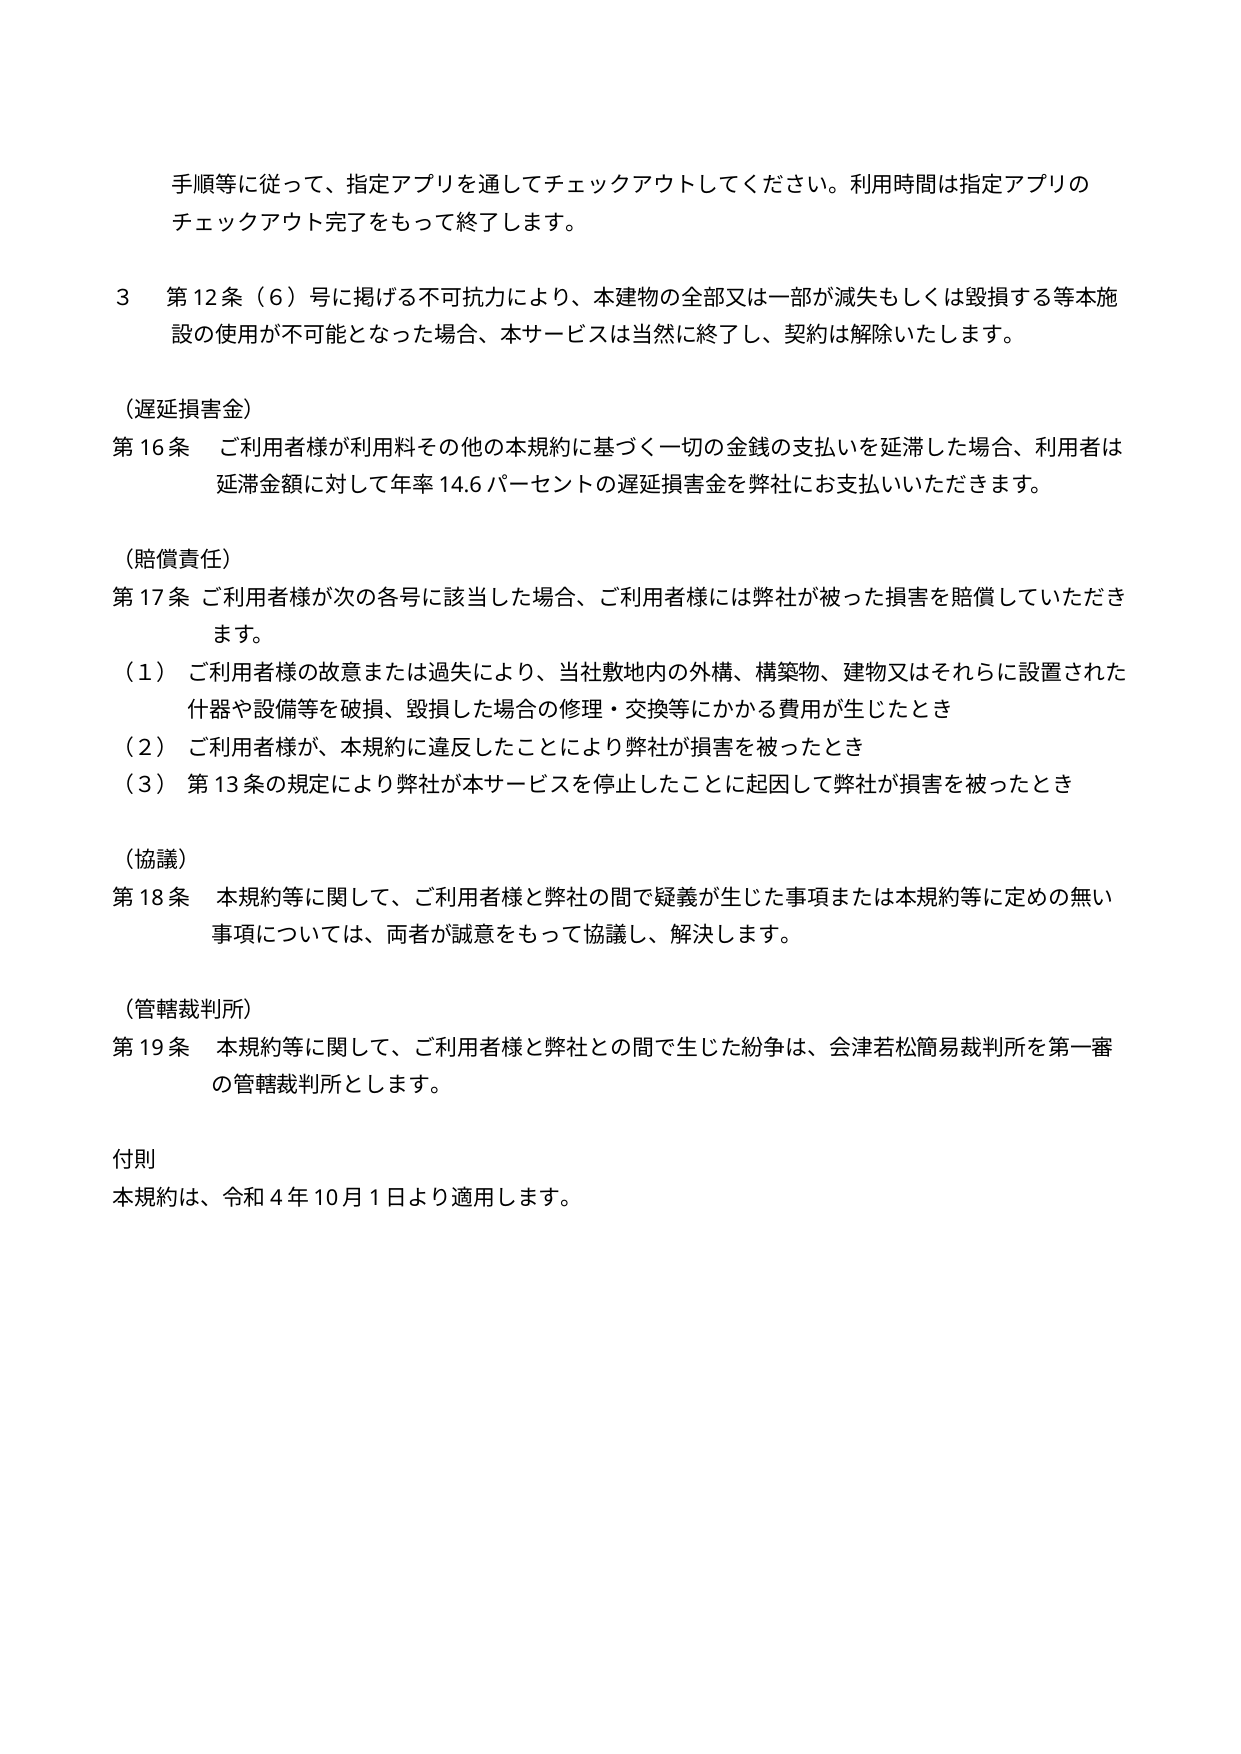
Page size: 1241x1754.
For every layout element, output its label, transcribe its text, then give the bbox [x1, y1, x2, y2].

text 本規約は、令和4年10月1日より適用します。 [112, 1177, 1128, 1214]
text 第16条 ご利用者様が利用料その他の本規約に基づく一切の金銭の支払いを延滞した場合、利用者は延滞金額に対して年率14.6パーセントの遅延損害金を弊社にお支払いいただきます。 [113, 427, 1128, 502]
list 第13条の規定により弊社が本サービスを停止したことに起因して弊社が損害を被ったとき [112, 764, 1128, 802]
text （管轄裁判所） [112, 989, 1128, 1027]
text 第19条 本規約等に関して、ご利用者様と弊社との間で生じた紛争は、会津若松簡易裁判所を第一審の管轄裁判所とします。 [112, 1027, 1128, 1102]
text 第17条 ご利用者様が次の各号に該当した場合、ご利用者様には弊社が被った損害を賠償していただきます。 [112, 577, 1128, 652]
list ご利用者様の故意または過失により、当社敷地内の外構、構築物、建物又はそれらに設置された什器や設備等を破損、毀損した場合の修理・交換等にかかる費用が生じたとき [112, 652, 1128, 727]
text （遅延損害金） [112, 389, 1128, 427]
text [112, 164, 1128, 239]
list ご利用者様が、本規約に違反したことにより弊社が損害を被ったとき [112, 727, 1128, 764]
text （賠償責任） [112, 539, 1128, 577]
text 付則 [112, 1139, 1128, 1177]
list ３ 第12条（６）号に掲げる不可抗力により、本建物の全部又は一部が減失もしくは毀損する等本施設の使用が不可能となった場合、本サービスは当然に終了し、契約は解除いたします。 [112, 277, 1128, 352]
text （協議） [112, 839, 1128, 877]
text 第18条 本規約等に関して、ご利用者様と弊社の間で疑義が生じた事項または本規約等に定めの無い事項については、両者が誠意をもって協議し、解決します。 [112, 877, 1128, 952]
